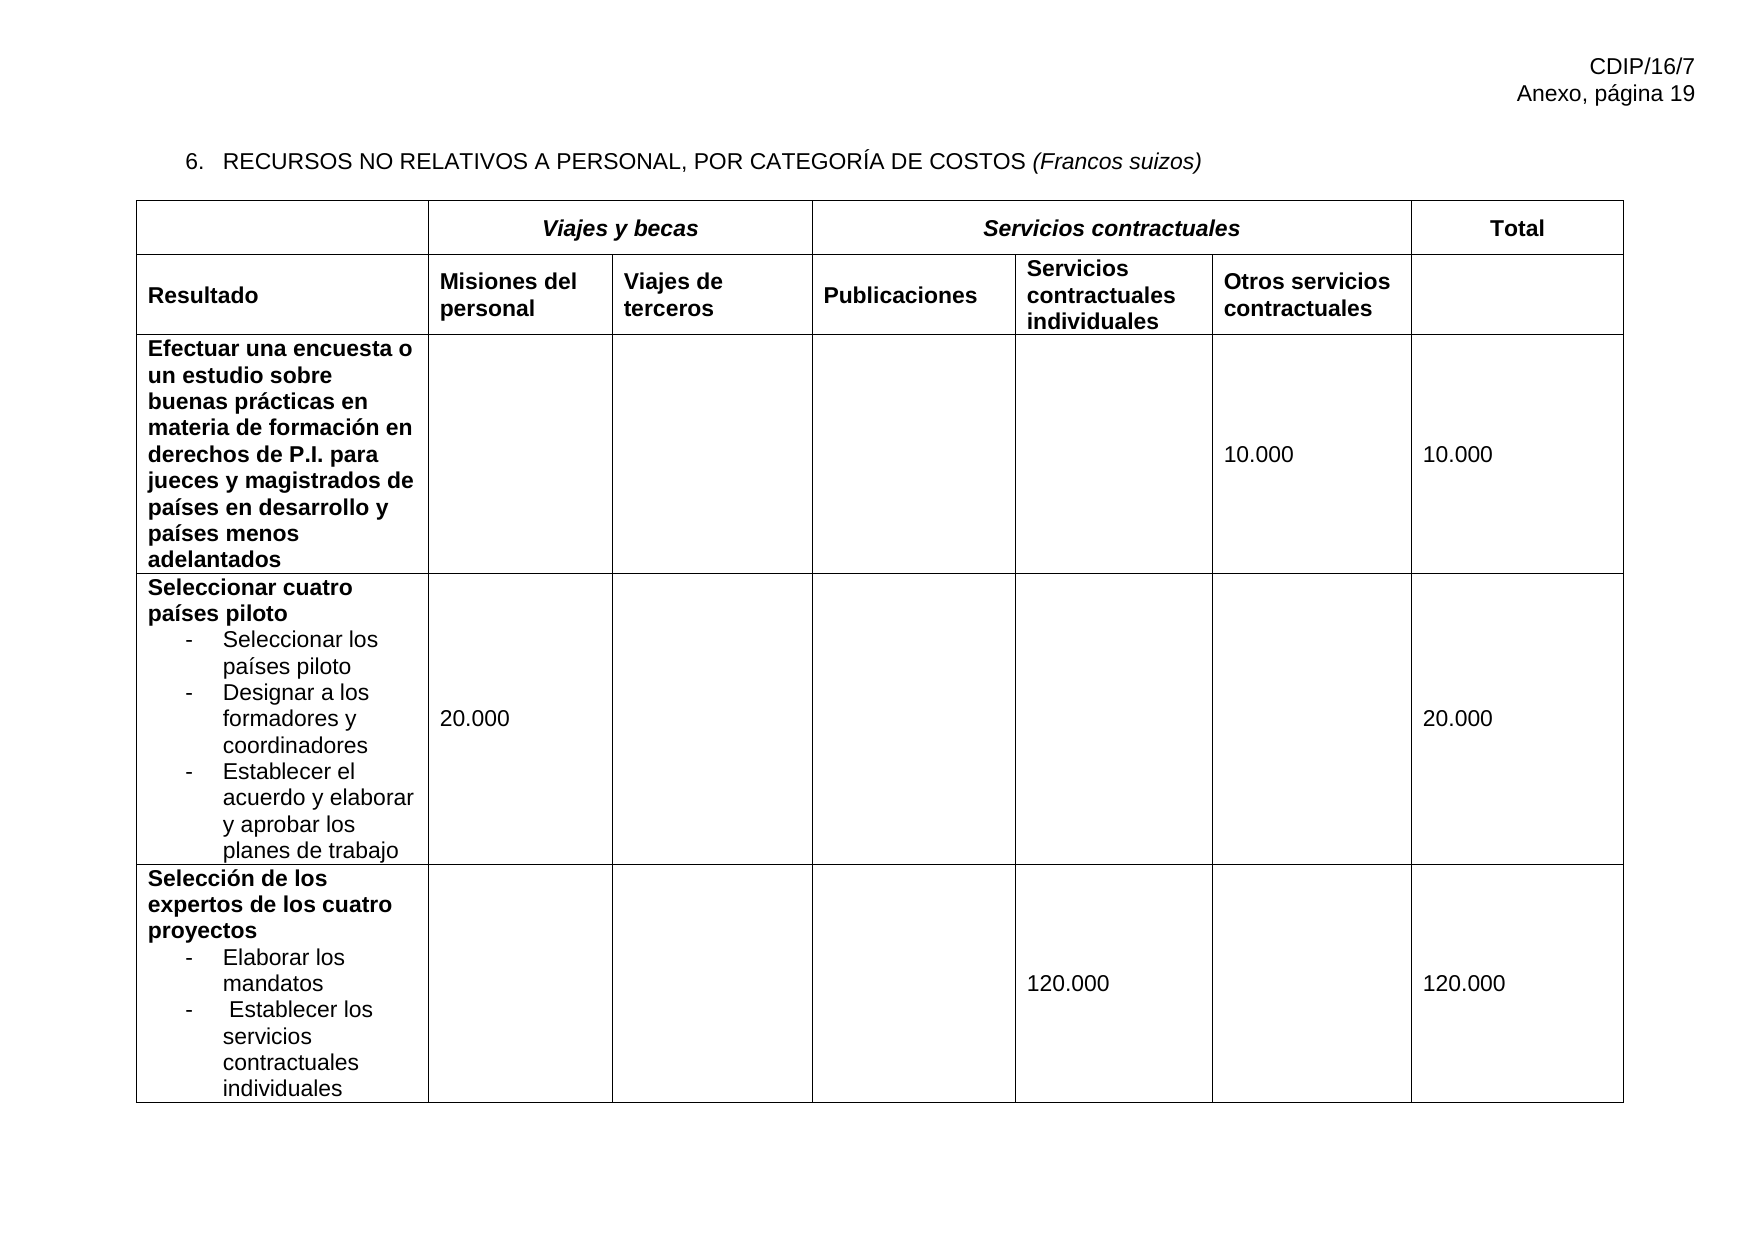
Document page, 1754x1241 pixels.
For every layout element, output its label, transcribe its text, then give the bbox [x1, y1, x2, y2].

table_cell [1016, 574, 1212, 863]
table_cell 10.000 [1412, 335, 1623, 572]
table_cell Selección de los expertos de los cuatro proyectos Elaborar los mandatos Establecer los servicios contractuales individuales [137, 865, 428, 1102]
table_cell [813, 865, 1015, 1102]
table_cell Misiones del personal [429, 255, 612, 334]
table_cell Otros servicios contractuales [1213, 255, 1411, 334]
table_cell Viajes de terceros [613, 255, 812, 334]
table_cell Seleccionar cuatro países piloto Seleccionar los países piloto Designar a los formadores y coordinadores Establecer el acuerdo y elaborar y aprobar los planes de trabajo [137, 574, 428, 863]
table_cell [429, 865, 612, 1102]
table_cell [613, 335, 812, 572]
table_cell Resultado [137, 255, 428, 334]
table_cell [813, 335, 1015, 572]
table_header Servicios contractuales [813, 201, 1411, 254]
table_cell Efectuar una encuesta o un estudio sobre buenas prácticas en materia de formación en derechos de P.I. para jueces y magistrados de países en desarrollo y países menos adelantados [137, 335, 428, 572]
table_cell 120.000 [1412, 865, 1623, 1102]
table_cell [1016, 335, 1212, 572]
table_cell [429, 335, 612, 572]
table_header Total [1412, 201, 1623, 254]
table_cell 10.000 [1213, 335, 1411, 572]
table_cell Servicios contractuales individuales [1016, 255, 1212, 334]
table_cell [613, 574, 812, 863]
table_cell Publicaciones [813, 255, 1015, 334]
list RECURSOS NO RELATIVOS A PERSONAL, POR CATEGORÍA DE COSTOS (Francos suizos) [185, 148, 1695, 174]
table_cell 20.000 [429, 574, 612, 863]
table_cell [1412, 255, 1623, 334]
table_cell [1213, 865, 1411, 1102]
table_header [137, 201, 428, 254]
table_header Viajes y becas [429, 201, 812, 254]
table_cell 20.000 [1412, 574, 1623, 863]
table_cell 120.000 [1016, 865, 1212, 1102]
table_cell [1213, 574, 1411, 863]
table_cell [613, 865, 812, 1102]
table_cell [813, 574, 1015, 863]
